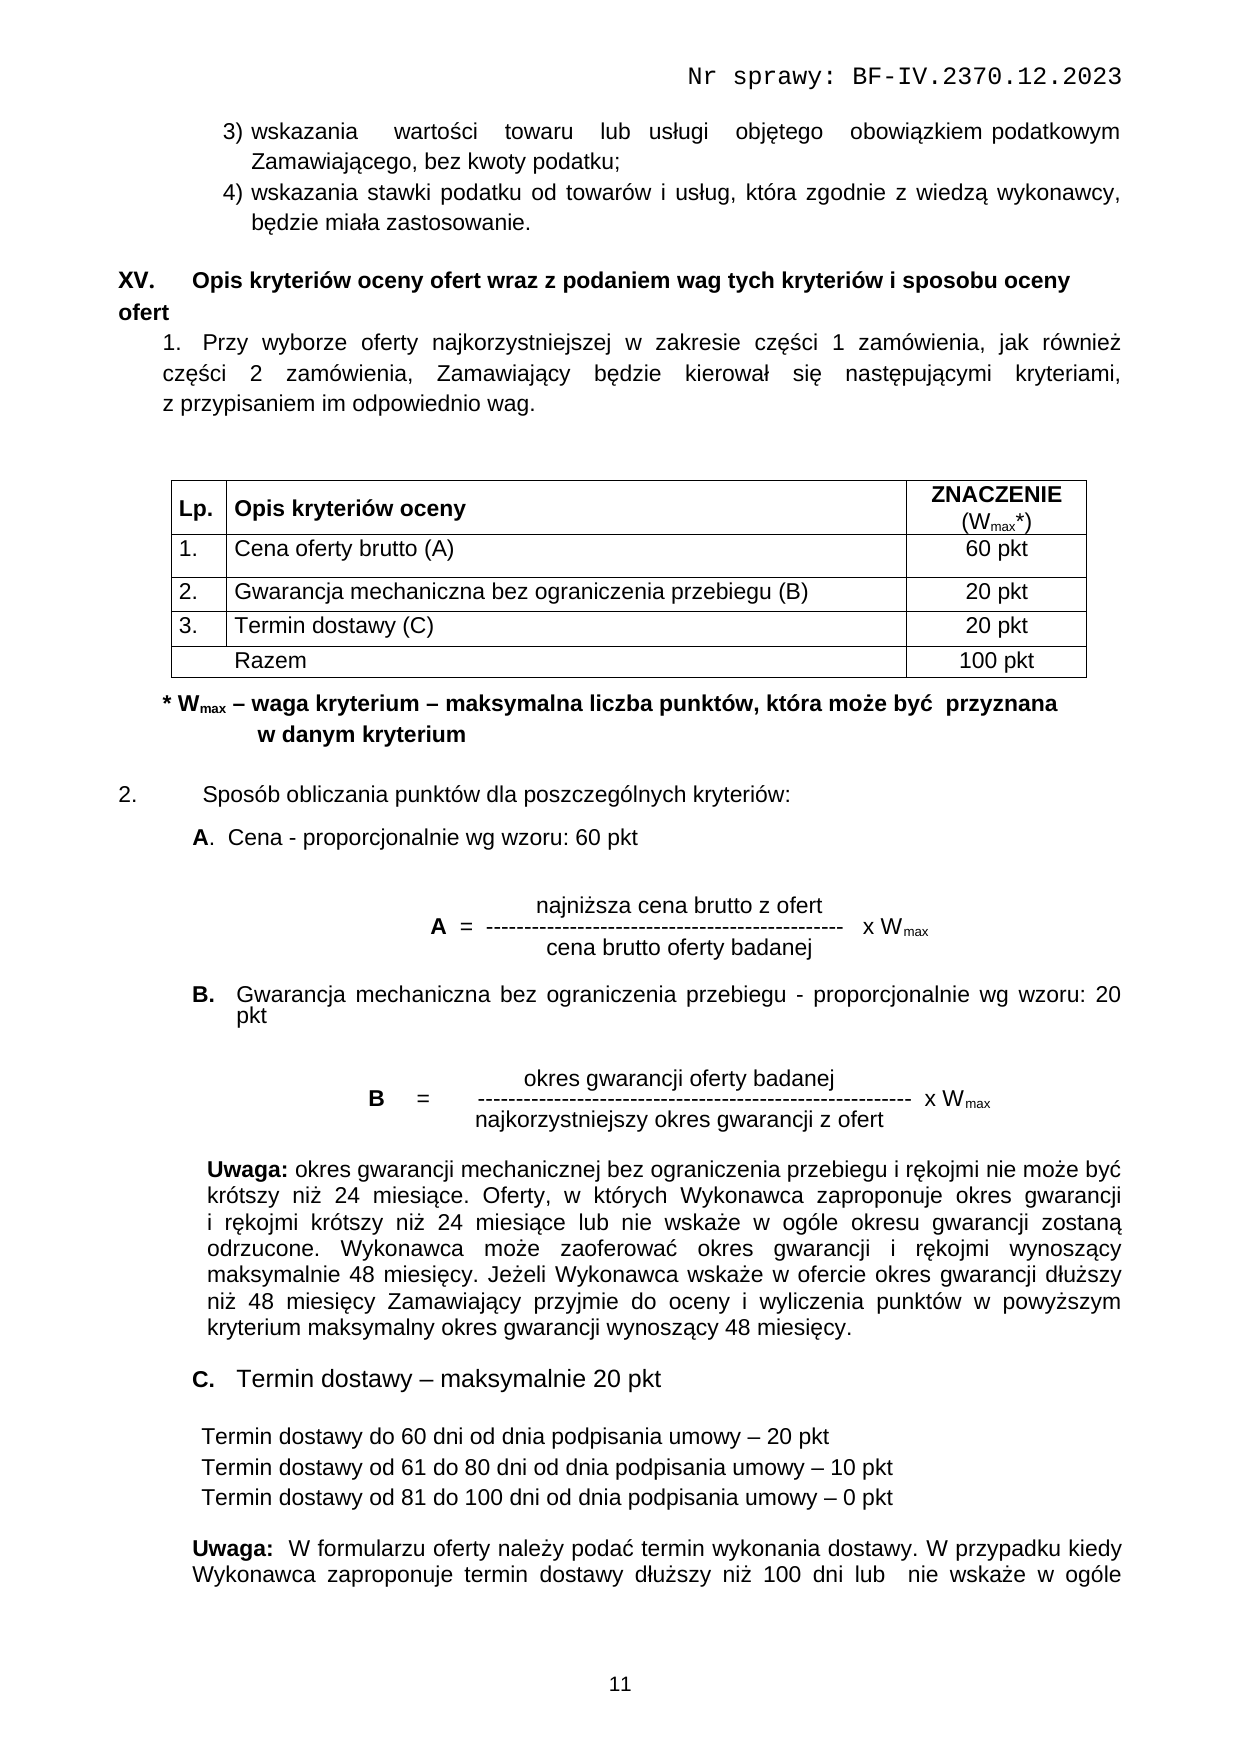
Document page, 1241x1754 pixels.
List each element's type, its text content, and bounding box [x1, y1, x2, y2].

table_cell 20 pkt [907, 612, 1086, 646]
table_cell 20 pkt [907, 578, 1086, 611]
list Sposób obliczania punktów dla poszczególnych kryteriów: [118, 781, 1122, 807]
table_cell Gwarancja mechaniczna bez ograniczenia przebiegu (B) [227, 578, 906, 611]
table_cell Cena oferty brutto (A) [227, 535, 906, 577]
text A. Cena - proporcjonalnie wg wzoru: 60 pkt [192, 824, 1122, 850]
table_cell 100 pkt [907, 647, 1086, 677]
table_cell 2. [172, 578, 226, 611]
text Uwaga: okres gwarancji mechanicznej bez ograniczenia przebiegu i rękojmi nie może być krótszy niż 24 miesiące. Oferty, w których Wykonawca zaproponuje okres gwarancji i rękojmi krótszy niż 24 miesiące lub nie wskaże w ogóle okresu gwarancji zostaną odrzucone. Wykonawca może zaoferować okres gwarancji i rękojmi wynoszący maksymalnie 48 miesięcy. Jeżeli Wykonawca wskaże w ofercie okres gwarancji dłuższy niż 48 miesięcy Zamawiający przyjmie do oceny i wyliczenia punktów w powyższym kryterium maksymalny okres gwarancji wynoszący 48 miesięcy. [207, 1156, 1122, 1340]
text najniższa cena brutto z ofert [236, 897, 1122, 918]
list Termin dostawy – maksymalnie 20 pkt [192, 1364, 1122, 1393]
table_cell [172, 647, 227, 677]
table_cell 60 pkt [907, 535, 1086, 577]
table_cell Razem [227, 647, 906, 677]
list Termin dostawy od 81 do 100 dni od dnia podpisania umowy – 0 pkt [201, 1484, 1122, 1510]
list Termin dostawy od 61 do 80 dni od dnia podpisania umowy – 10 pkt [201, 1453, 1122, 1480]
text najkorzystniejszy okres gwarancji z ofert [236, 1111, 1122, 1132]
list wskazania stawki podatku od towarów i usług, która zgodnie z wiedzą wykonawcy, będzie miała zastosowanie. [223, 178, 1122, 235]
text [192, 1535, 1122, 1587]
text okres gwarancji oferty badanej [236, 1069, 1122, 1090]
list Opis kryteriów oceny ofert wraz z podaniem wag tych kryteriów i sposobu oceny ofert [118, 264, 1122, 325]
text * Wmax – waga kryterium – maksymalna liczba punktów, która może być przyznana w danym kryterium [162, 690, 1122, 747]
table_cell 1. [172, 535, 226, 577]
table_header Opis kryteriów oceny [227, 481, 906, 534]
text A = ----------------------------------------------- x Wmax [236, 918, 1122, 939]
list Przy wyborze oferty najkorzystniejszej w zakresie części 1 zamówienia, jak również części 2 zamówienia, Zamawiający będzie kierował się następującymi kryteriami, z przypisaniem im odpowiednio wag. [162, 329, 1122, 416]
text B = --------------------------------------------------------- x Wmax [236, 1090, 1122, 1111]
table_cell Termin dostawy (C) [227, 612, 906, 646]
table_cell 3. [172, 612, 226, 646]
list wskazania wartości towaru lub usługi objętego obowiązkiem podatkowym Zamawiającego, bez kwoty podatku; [223, 118, 1122, 175]
list Termin dostawy do 60 dni od dnia podpisania umowy – 20 pkt [201, 1423, 1122, 1449]
text cena brutto oferty badanej [236, 939, 1122, 960]
list Gwarancja mechaniczna bez ograniczenia przebiegu - proporcjonalnie wg wzoru: 20 pkt [192, 986, 1122, 1028]
table_header Lp. [172, 481, 226, 534]
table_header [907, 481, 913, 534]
